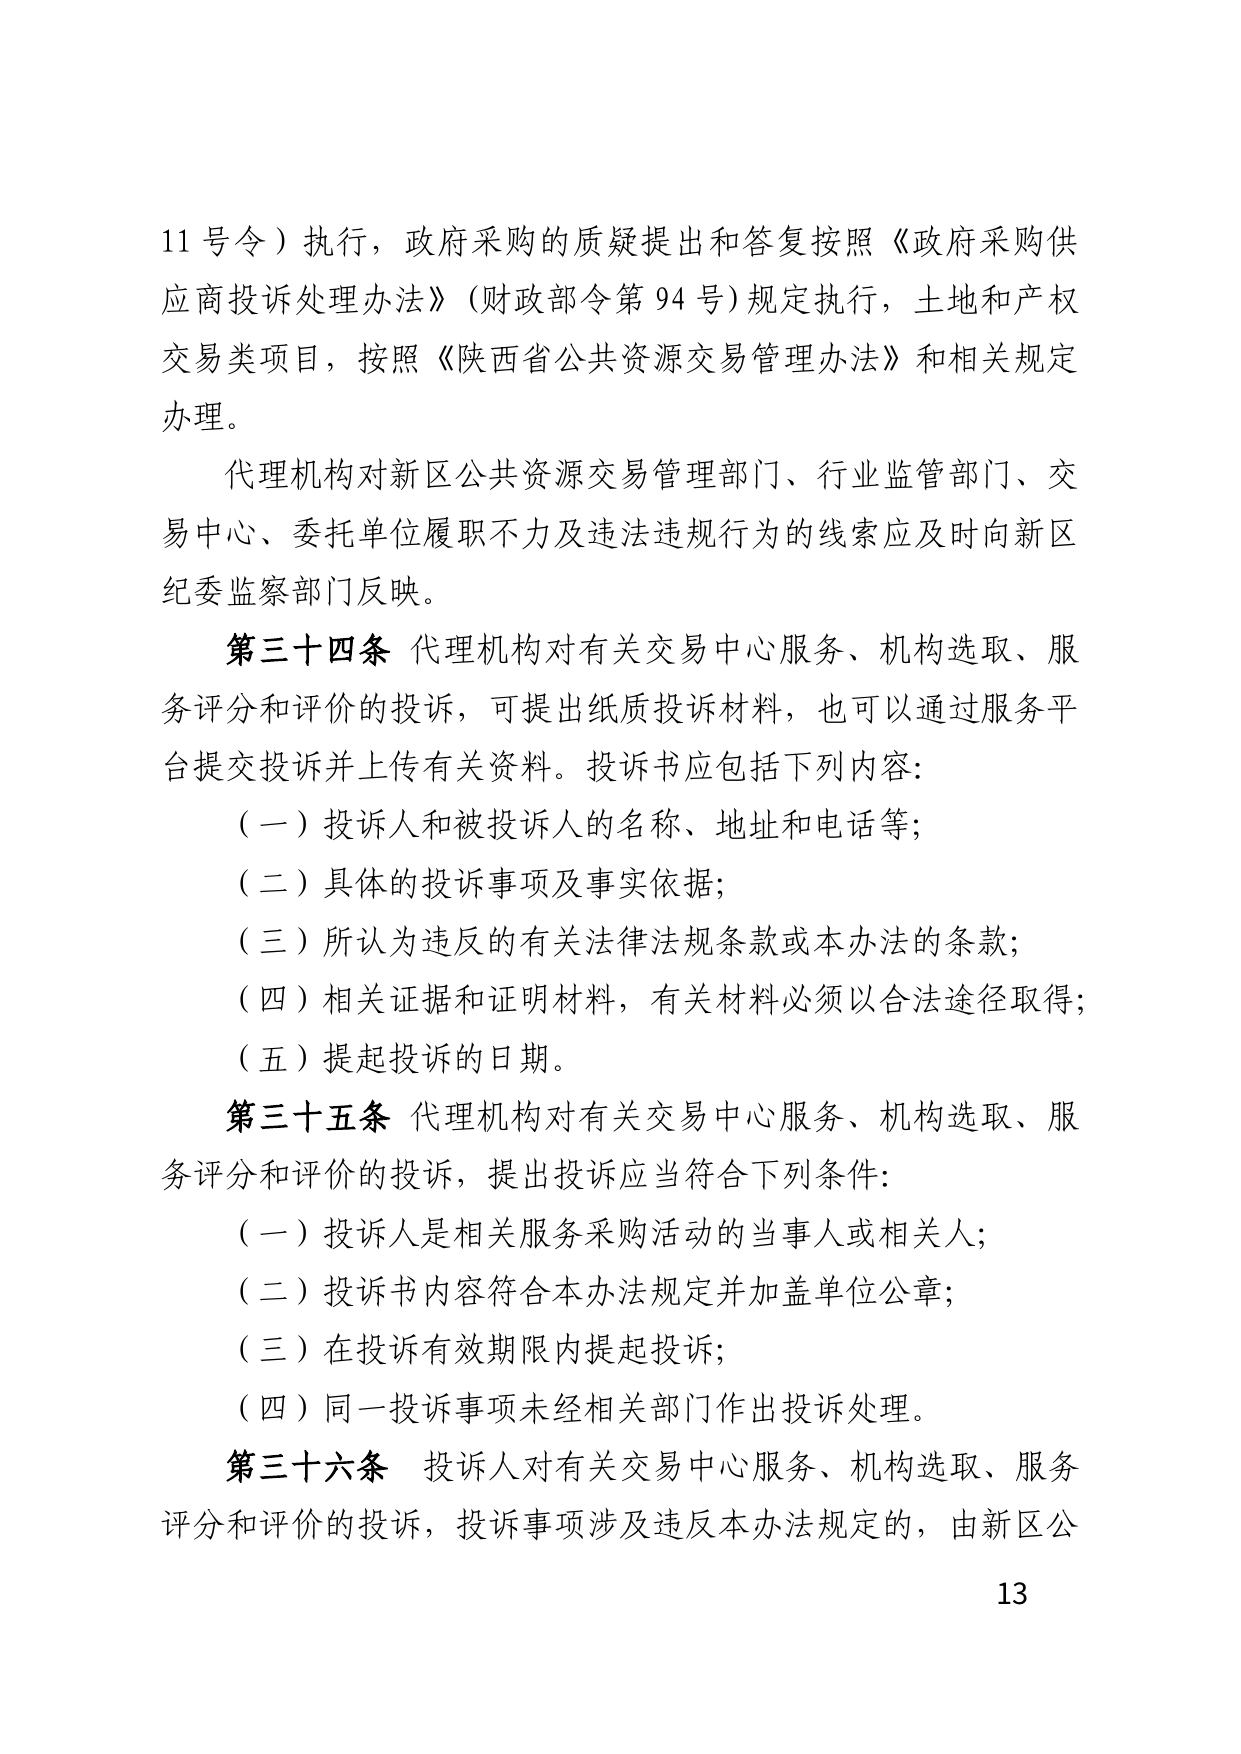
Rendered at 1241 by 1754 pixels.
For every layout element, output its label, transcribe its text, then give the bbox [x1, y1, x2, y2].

text （二）具体的投诉事项及事实依据； [159, 848, 1081, 907]
text 第三十四条 代理机构对有关交易中心服务、机构选取、服务评分和评价的投诉，可提出纸质投诉材料，也可以通过服务平台提交投诉并上传有关资料。投诉书应包括下列内容： [159, 615, 1081, 790]
text （一）投诉人是相关服务采购活动的当事人或相关人； [159, 1198, 1081, 1257]
text （一）投诉人和被投诉人的名称、地址和电话等； [159, 790, 1081, 848]
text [159, 1432, 1081, 1548]
text （四）同一投诉事项未经相关部门作出投诉处理。 [159, 1373, 1081, 1432]
text （二）投诉书内容符合本办法规定并加盖单位公章； [159, 1257, 1081, 1315]
text （五）提起投诉的日期。 [159, 1023, 1081, 1082]
text 代理机构对新区公共资源交易管理部门、行业监管部门、交易中心、委托单位履职不力及违法违规行为的线索应及时向新区纪委监察部门反映。 [159, 440, 1081, 615]
text （四）相关证据和证明材料，有关材料必须以合法途径取得； [159, 965, 1081, 1023]
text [159, 207, 1081, 440]
text （三）所认为违反的有关法律法规条款或本办法的条款； [159, 907, 1081, 965]
text （三）在投诉有效期限内提起投诉； [159, 1315, 1081, 1373]
text 第三十五条 代理机构对有关交易中心服务、机构选取、服务评分和评价的投诉，提出投诉应当符合下列条件： [159, 1082, 1081, 1198]
